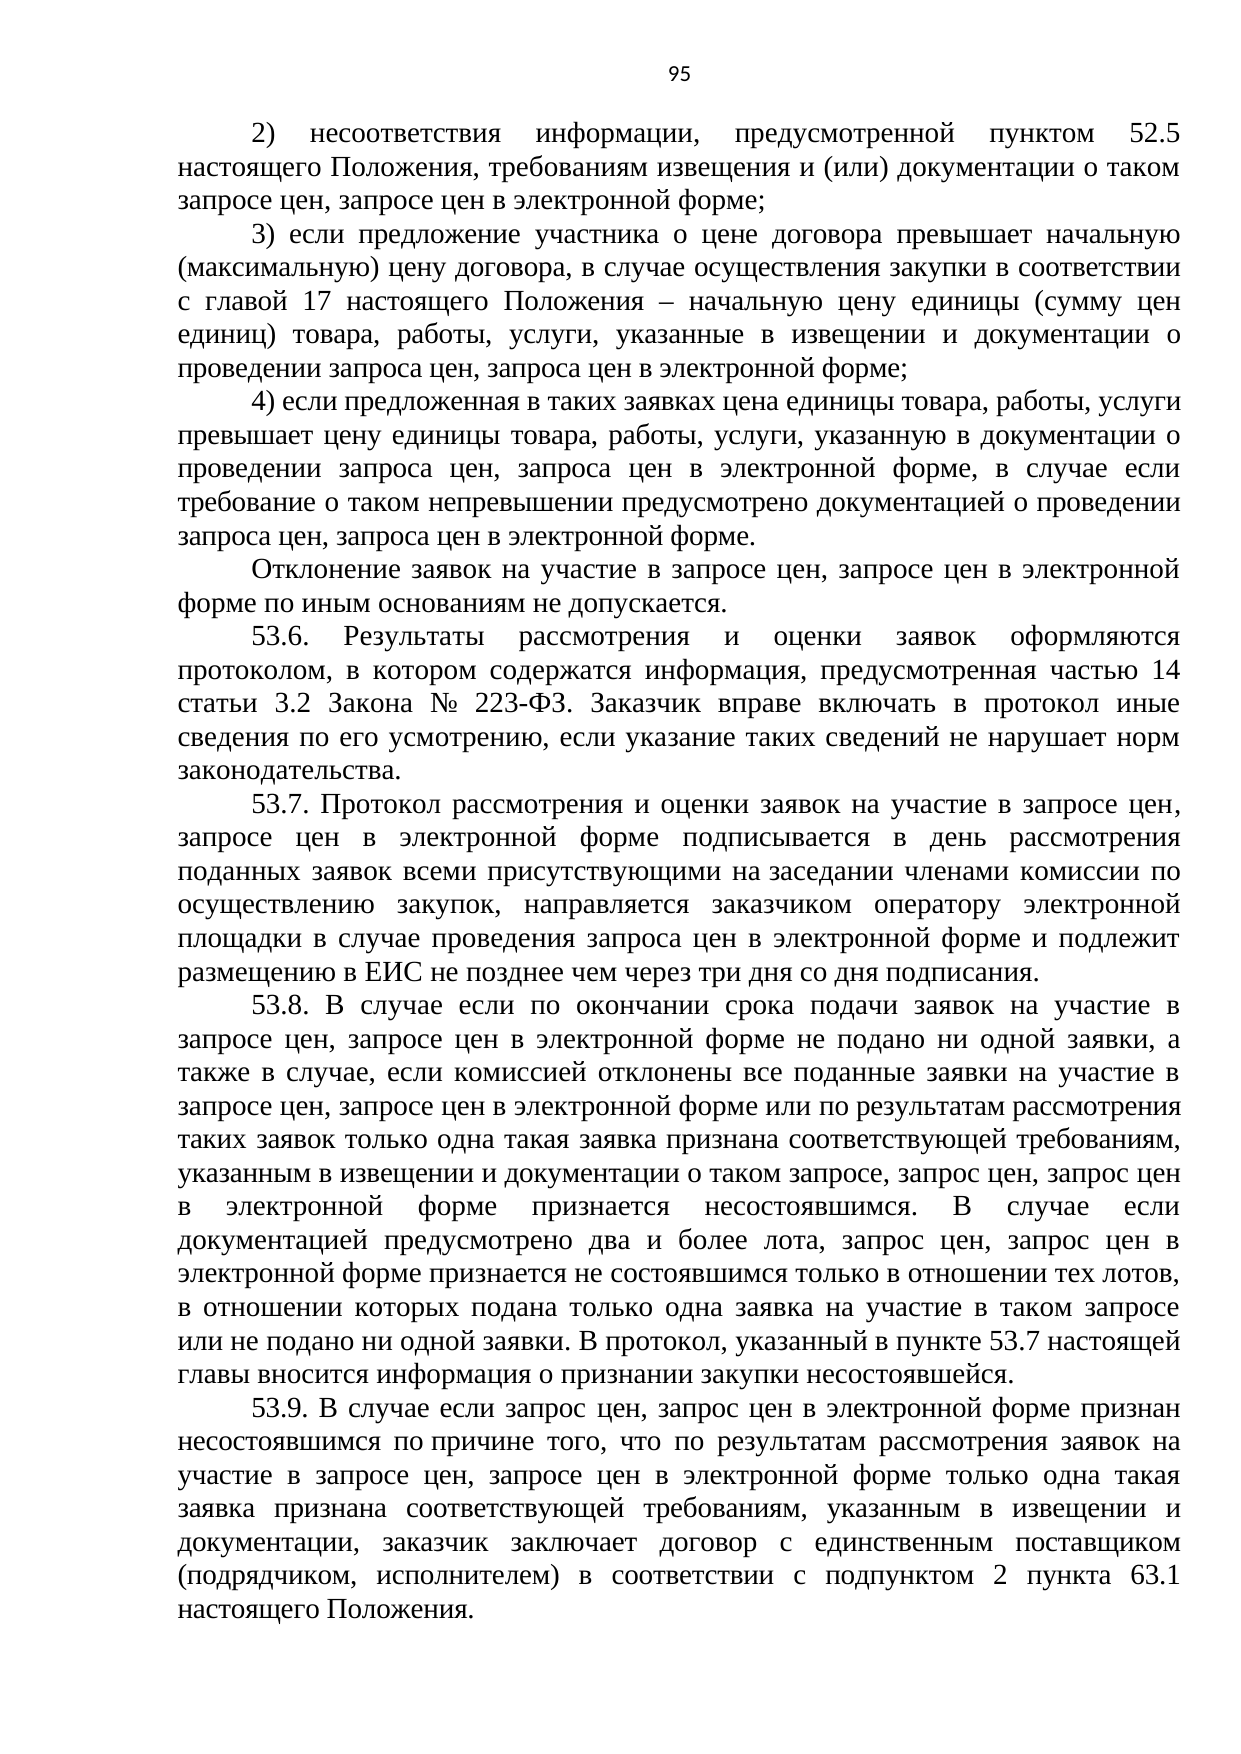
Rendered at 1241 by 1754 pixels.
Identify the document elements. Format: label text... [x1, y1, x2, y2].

text 2) несоответствия информации, предусмотренной пунктом 52.5 настоящего Положения, требованиям извещения и (или) документации о таком запросе цен, запросе цен в электронной форме; [177, 115, 1181, 216]
text 53.9. В случае если запрос цен, запрос цен в электронной форме признан несостоявшимся по причине того, что по результатам рассмотрения заявок на участие в запросе цен, запросе цен в электронной форме только одна такая заявка признана соответствующей требованиям, указанным в извещении и документации, заказчик заключает договор с единственным поставщиком (подрядчиком, исполнителем) в соответствии с подпунктом 2 пункта 63.1 настоящего Положения. [177, 1390, 1181, 1624]
text 53.6. Результаты рассмотрения и оценки заявок оформляются протоколом, в котором содержатся информация, предусмотренная частью 14 статьи 3.2 Закона № 223-ФЗ. Заказчик вправе включать в протокол иные сведения по его усмотрению, если указание таких сведений не нарушает норм законодательства. [177, 618, 1181, 786]
text 53.7. Протокол рассмотрения и оценки заявок на участие в запросе цен, запросе цен в электронной форме подписывается в день рассмотрения поданных заявок всеми присутствующими на заседании членами комиссии по осуществлению закупок, направляется заказчиком оператору электронной площадки в случае проведения запроса цен в электронной форме и подлежит размещению в ЕИС не позднее чем через три дня со дня подписания. [177, 786, 1181, 987]
text 3) если предложение участника о цене договора превышает начальную (максимальную) цену договора, в случае осуществления закупки в соответствии с главой 17 настоящего Положения – начальную цену единицы (сумму цен единиц) товара, работы, услуги, указанные в извещении и документации о проведении запроса цен, запроса цен в электронной форме; [177, 216, 1181, 383]
text Отклонение заявок на участие в запросе цен, запросе цен в электронной форме по иным основаниям не допускается. [177, 551, 1181, 618]
text 53.8. В случае если по окончании срока подачи заявок на участие в запросе цен, запросе цен в электронной форме не подано ни одной заявки, а также в случае, если комиссией отклонены все поданные заявки на участие в запросе цен, запросе цен в электронной форме или по результатам рассмотрения таких заявок только одна такая заявка признана соответствующей требованиям, указанным в извещении и документации о таком запросе, запрос цен, запрос цен в электронной форме признается несостоявшимся. В случае если документацией предусмотрено два и более лота, запрос цен, запрос цен в электронной форме признается не состоявшимся только в отношении тех лотов, в отношении которых подана только одна заявка на участие в таком запросе или не подано ни одной заявки. В протокол, указанный в пункте 53.7 настоящей главы вносится информация о признании закупки несостоявшейся. [177, 987, 1181, 1390]
text 4) если предложенная в таких заявках цена единицы товара, работы, услуги превышает цену единицы товара, работы, услуги, указанную в документации о проведении запроса цен, запроса цен в электронной форме, в случае если требование о таком непревышении предусмотрено документацией о проведении запроса цен, запроса цен в электронной форме. [177, 383, 1181, 551]
